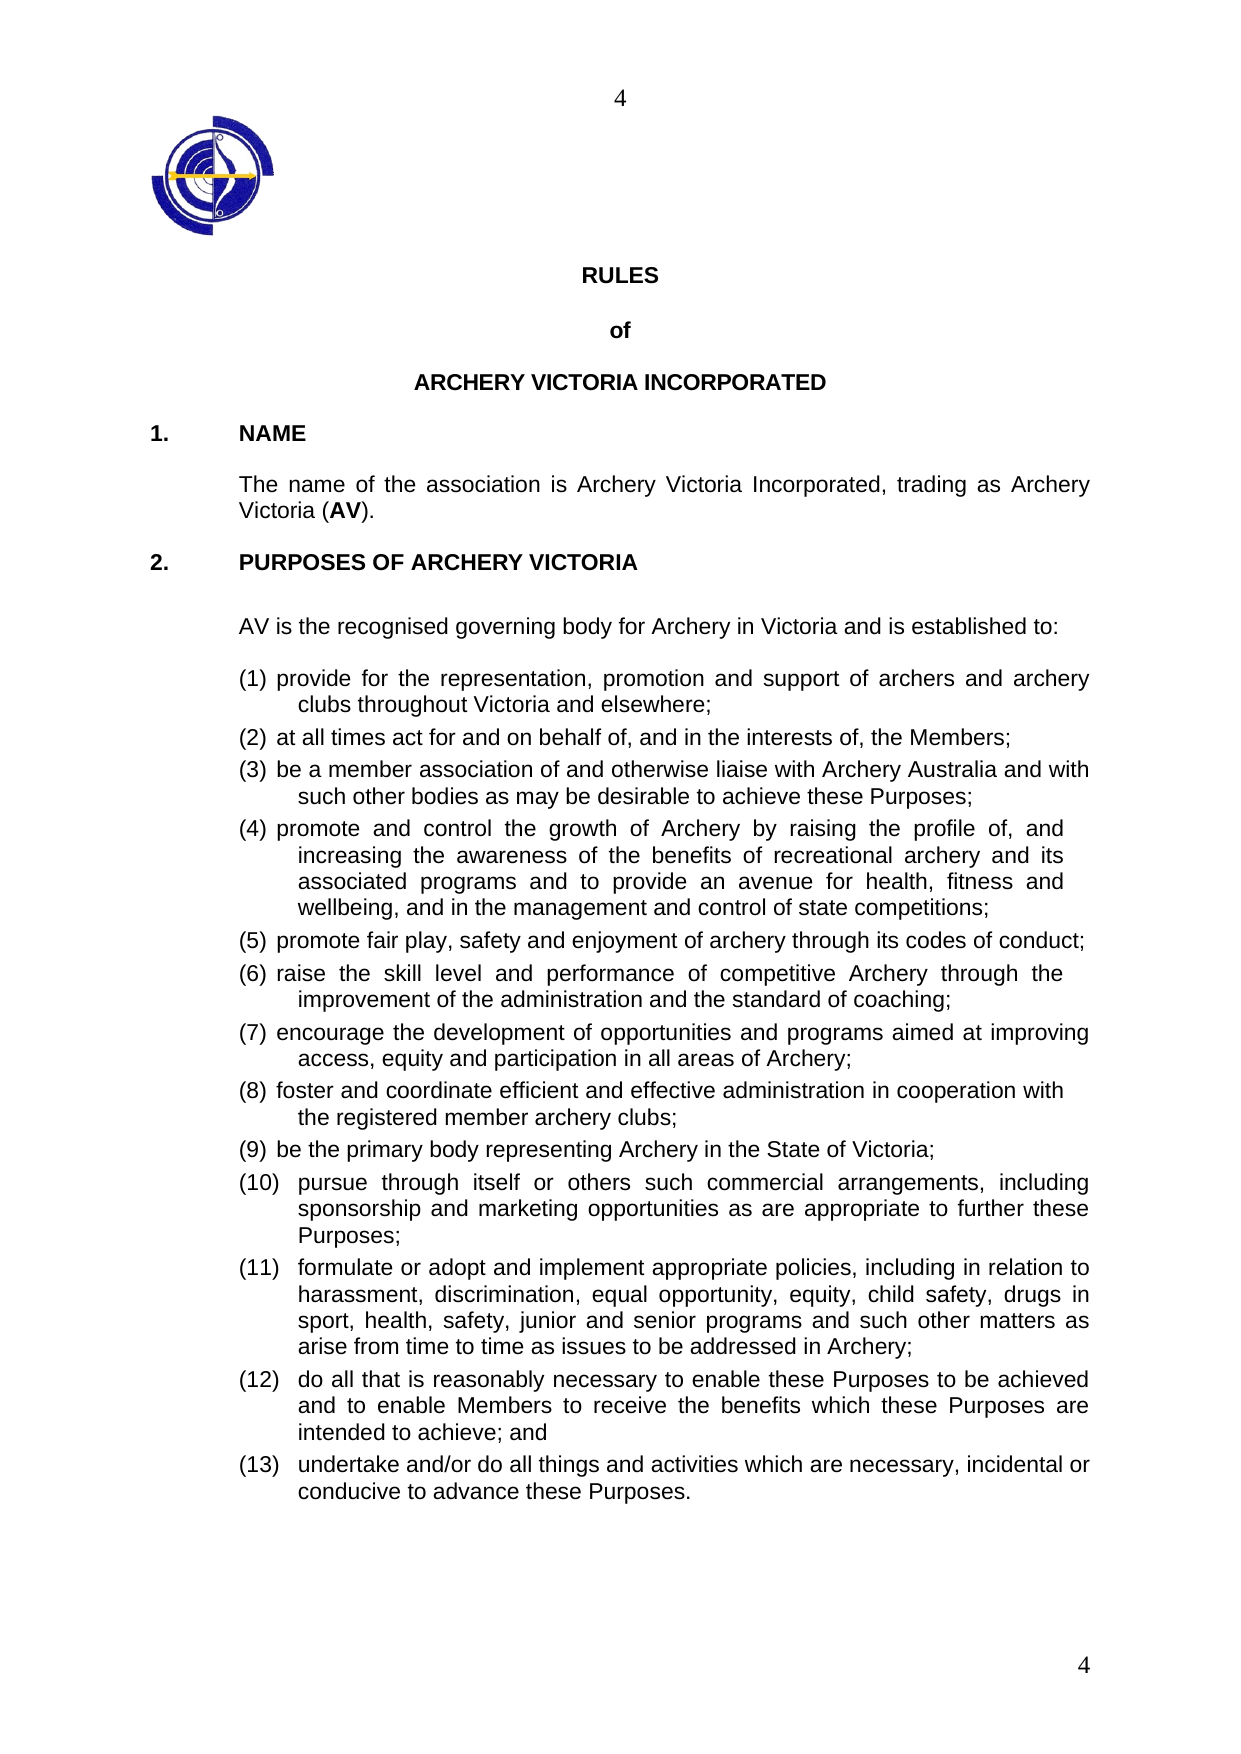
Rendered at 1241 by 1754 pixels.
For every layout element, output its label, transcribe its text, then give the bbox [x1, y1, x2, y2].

text RULES [150, 262, 1090, 288]
text ARCHERY VICTORIA INCORPORATED [150, 368, 1090, 395]
list undertake and/or do all things and activities which are necessary, incidental or conducive to advance these Purposes. [239, 1451, 1090, 1504]
list do all that is reasonably necessary to enable these Purposes to be achieved and to enable Members to receive the benefits which these Purposes are intended to achieve; and [239, 1366, 1090, 1445]
list raise the skill level and performance of competitive Archery through the improvement of the administration and the standard of coaching; [239, 959, 1064, 1012]
list formulate or adopt and implement appropriate policies, including in relation to harassment, discrimination, equal opportunity, equity, child safety, drugs in sport, health, safety, junior and senior programs and such other matters as arise from time to time as issues to be addressed in Archery; [239, 1254, 1090, 1360]
text The name of the association is Archery Victoria Incorporated, trading as Archery Victoria (AV). [239, 471, 1090, 524]
subtitle NAME [150, 420, 1090, 446]
list be the primary body representing Archery in the State of Victoria; [239, 1136, 1090, 1163]
list be a member association of and otherwise liaise with Archery Australia and with such other bodies as may be desirable to achieve these Purposes; [239, 756, 1090, 809]
list promote fair play, safety and enjoyment of archery through its codes of conduct; [239, 927, 1090, 953]
list at all times act for and on behalf of, and in the interests of, the Members; [239, 724, 1090, 750]
list encourage the development of opportunities and programs aimed at improving access, equity and participation in all areas of Archery; [239, 1018, 1090, 1071]
picture [150, 111, 274, 236]
text AV is the recognised governing body for Archery in Victoria and is established to: [239, 613, 1090, 640]
subtitle PURPOSES OF ARCHERY VICTORIA [150, 549, 1090, 575]
list promote and control the growth of Archery by raising the profile of, and increasing the awareness of the benefits of recreational archery and its associated programs and to provide an avenue for health, fitness and wellbeing, and in the management and control of state competitions; [239, 815, 1065, 921]
list foster and coordinate efficient and effective administration in cooperation with the registered member archery clubs; [239, 1077, 1064, 1130]
list provide for the representation, promotion and support of archers and archery clubs throughout Victoria and elsewhere; [239, 665, 1090, 717]
list pursue through itself or others such commercial arrangements, including sponsorship and marketing opportunities as are appropriate to further these Purposes; [239, 1169, 1090, 1248]
text of [150, 317, 1090, 343]
